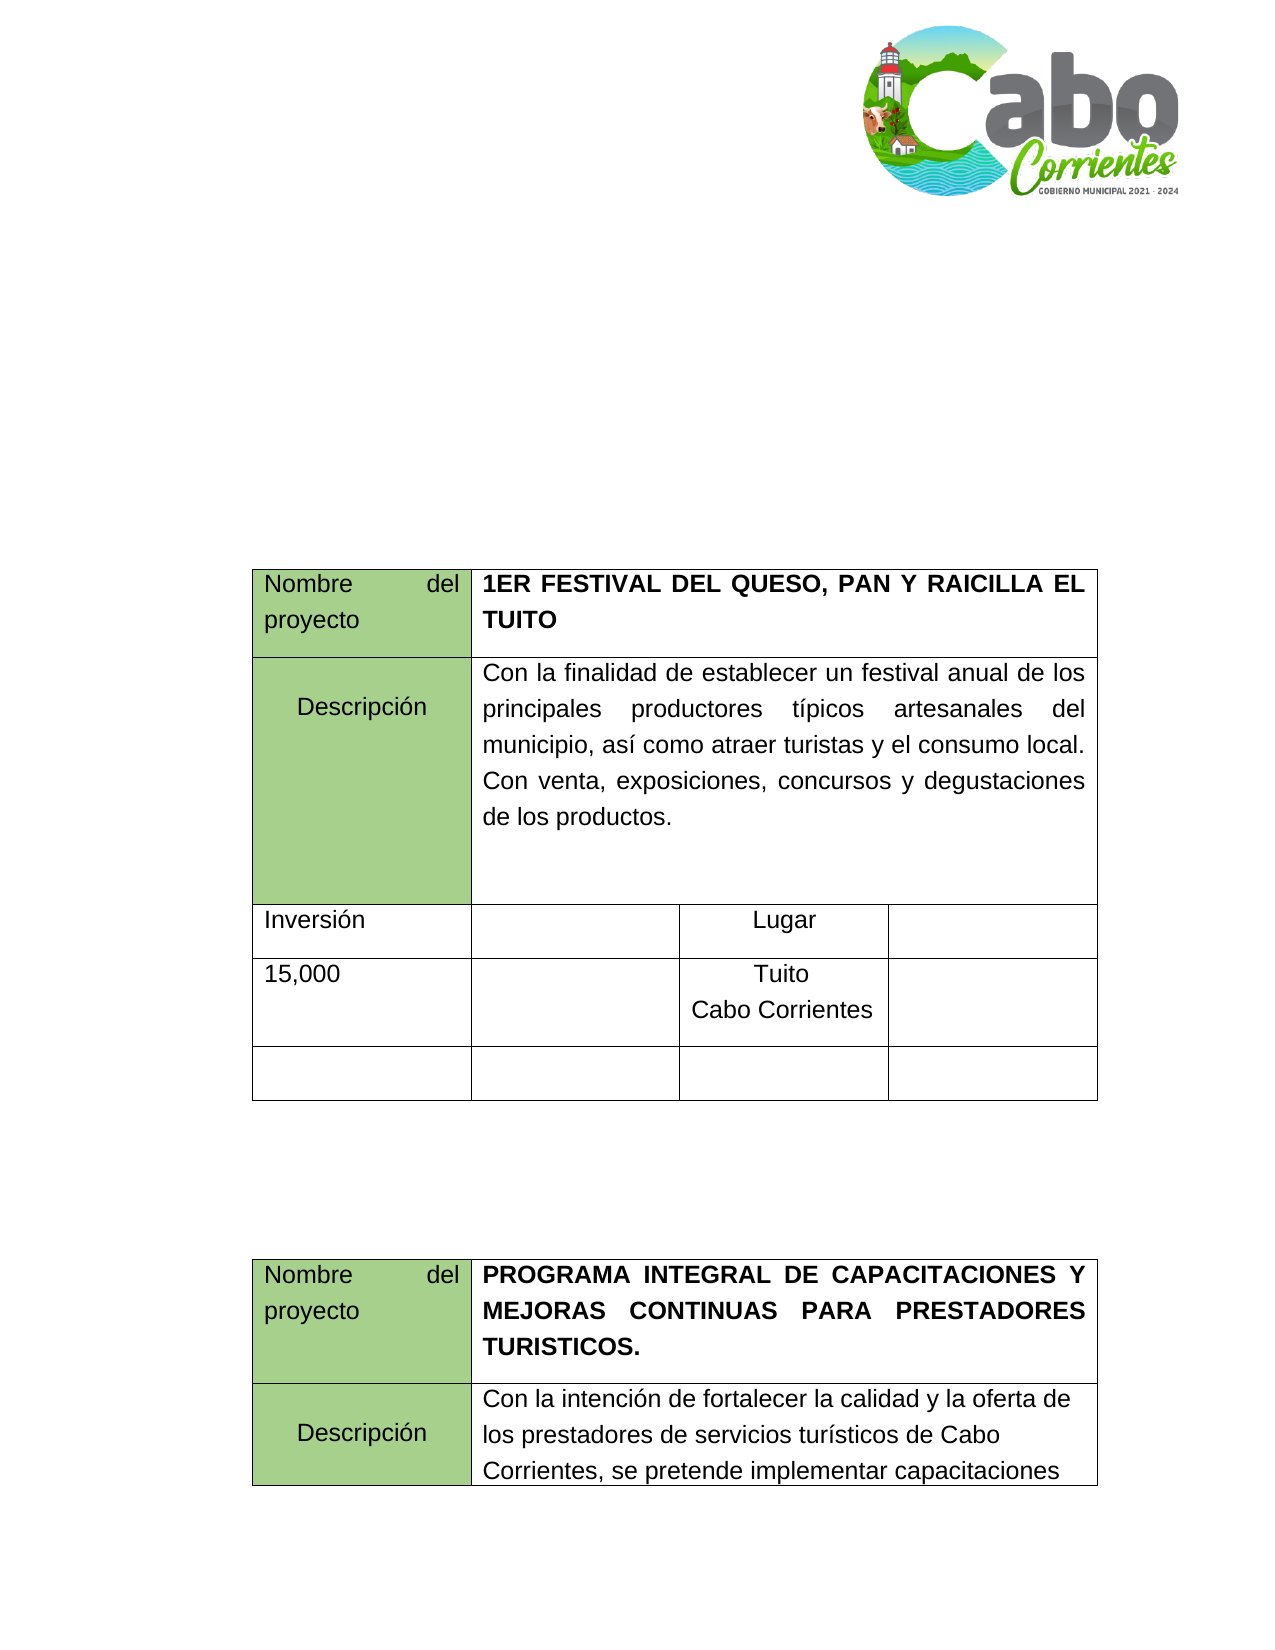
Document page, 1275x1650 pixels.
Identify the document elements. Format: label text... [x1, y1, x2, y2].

table_header Nombre del proyecto [253, 570, 471, 657]
table_cell [889, 959, 1097, 1046]
picture [863, 25, 1179, 198]
table_cell [889, 905, 1097, 958]
table_header PROGRAMA INTEGRAL DE CAPACITACIONES Y MEJORAS CONTINUAS PARA PRESTADORES TURISTICOS. [472, 1260, 1097, 1383]
table_cell [889, 1047, 1097, 1100]
table_cell [472, 905, 679, 958]
table_cell Con la finalidad de establecer un festival anual de los principales productores típicos artesanales del municipio, así como atraer turistas y el consumo local. Con venta, exposiciones, concursos y degustaciones de los productos. [472, 658, 1097, 904]
table_cell [472, 1047, 679, 1100]
table_cell Tuito Cabo Corrientes [680, 959, 888, 1046]
table_cell Descripción [253, 658, 471, 904]
table_cell Inversión [253, 905, 471, 958]
table_cell Lugar [680, 905, 888, 958]
table_header Nombre del proyecto [253, 1260, 471, 1383]
table_cell [253, 1047, 471, 1100]
table_cell 15,000 [253, 959, 471, 1046]
table_cell [680, 1047, 888, 1100]
table_cell Descripción [253, 1384, 471, 1485]
table_cell [472, 959, 679, 1046]
table_header 1ER FESTIVAL DEL QUESO, PAN Y RAICILLA EL TUITO [472, 570, 1097, 657]
